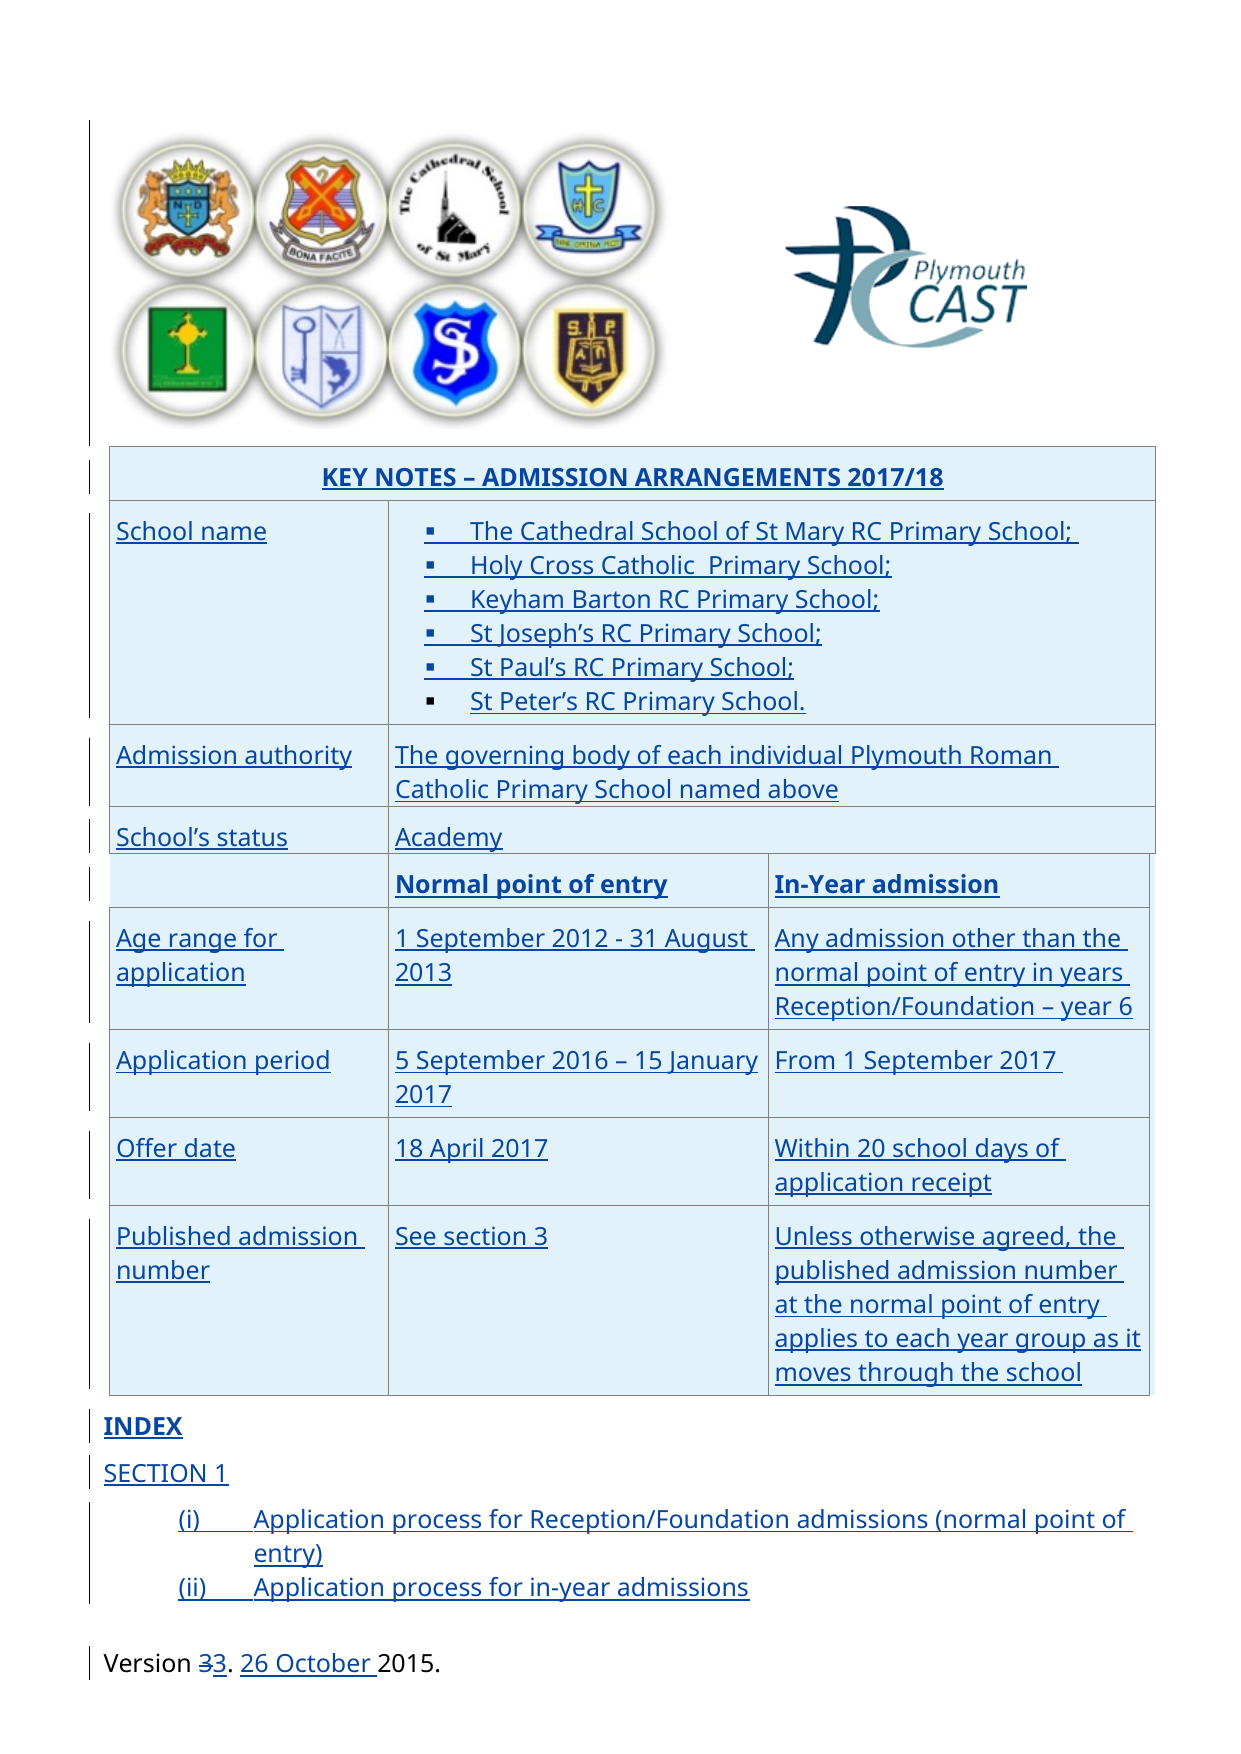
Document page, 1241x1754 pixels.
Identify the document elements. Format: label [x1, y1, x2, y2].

picture [103, 120, 688, 439]
picture [783, 206, 1027, 347]
